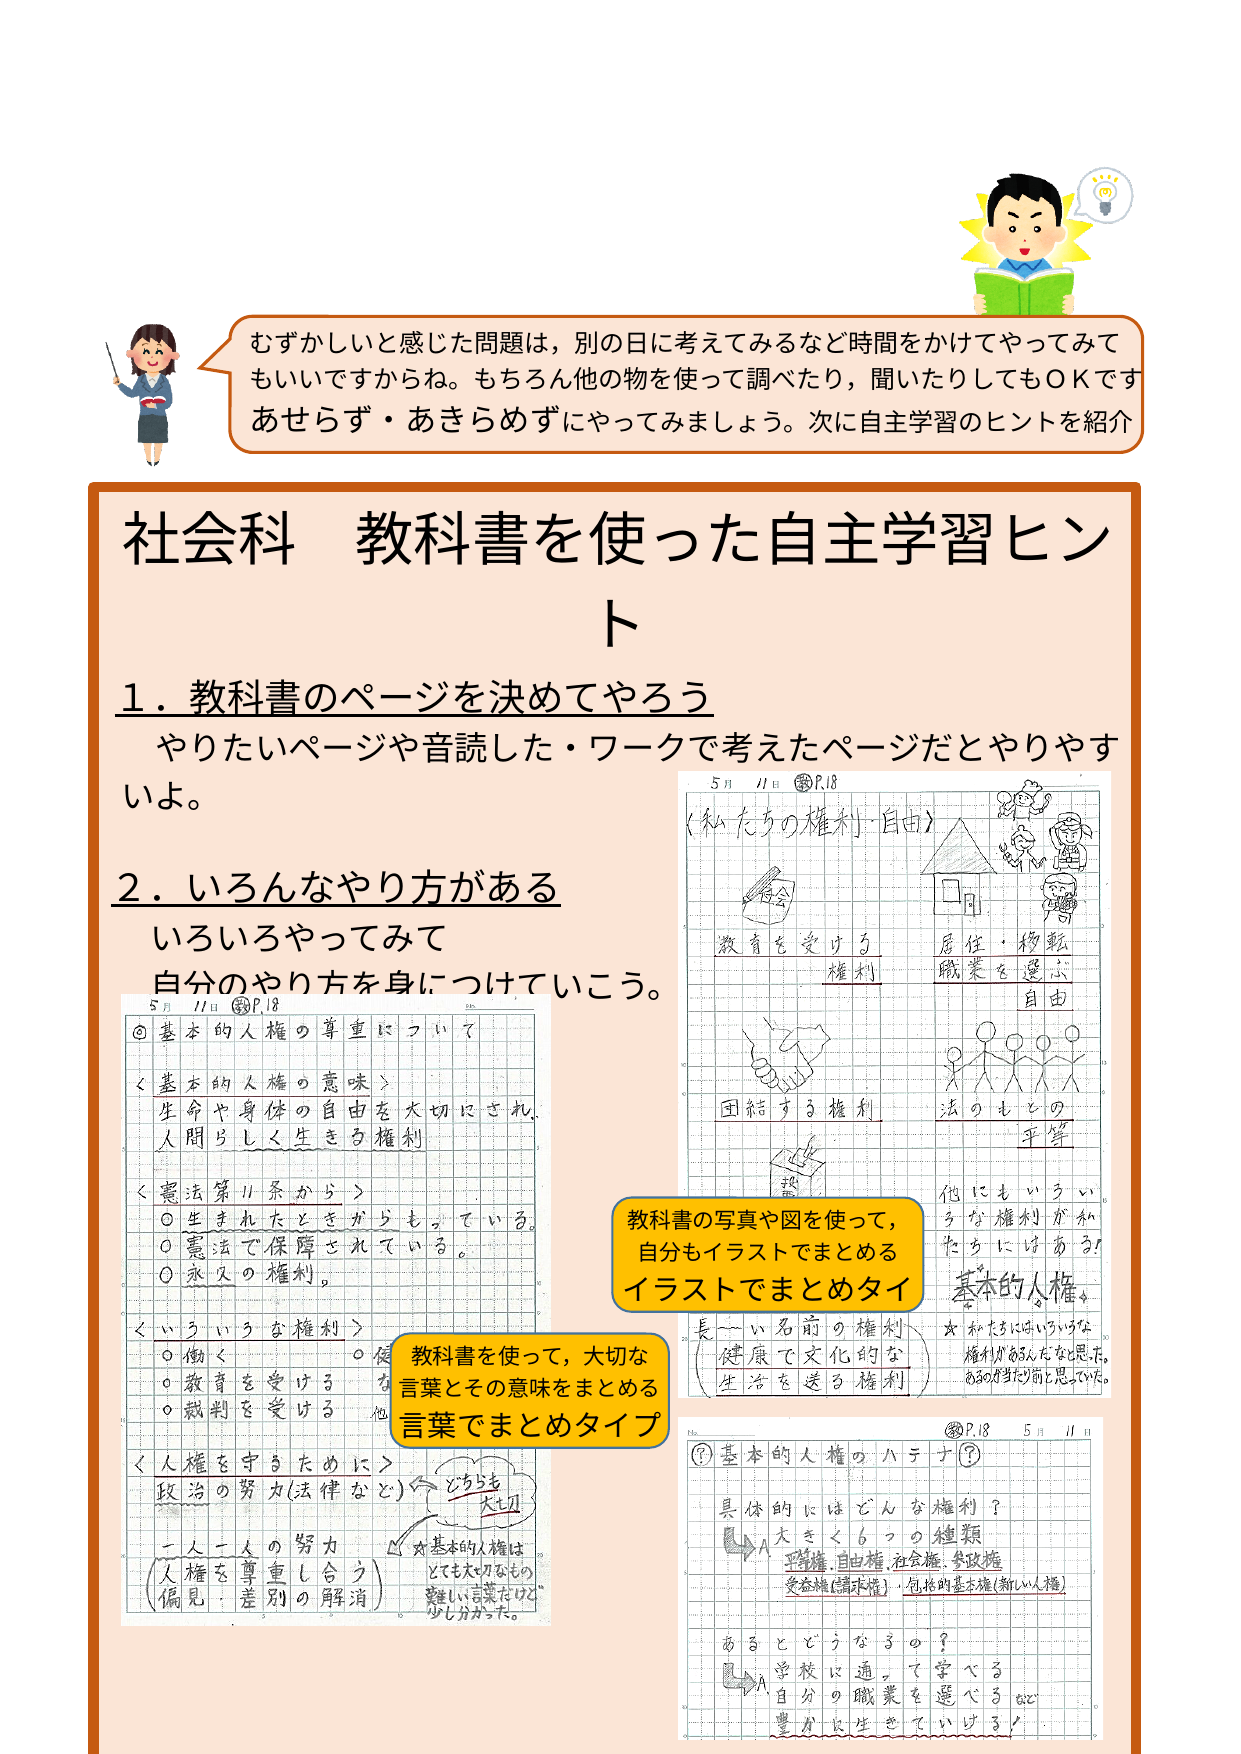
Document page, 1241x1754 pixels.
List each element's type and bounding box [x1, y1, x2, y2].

picture [98, 322, 201, 467]
picture [953, 160, 1136, 320]
picture [678, 1417, 1104, 1740]
picture [121, 994, 551, 1626]
picture [678, 771, 1112, 1398]
